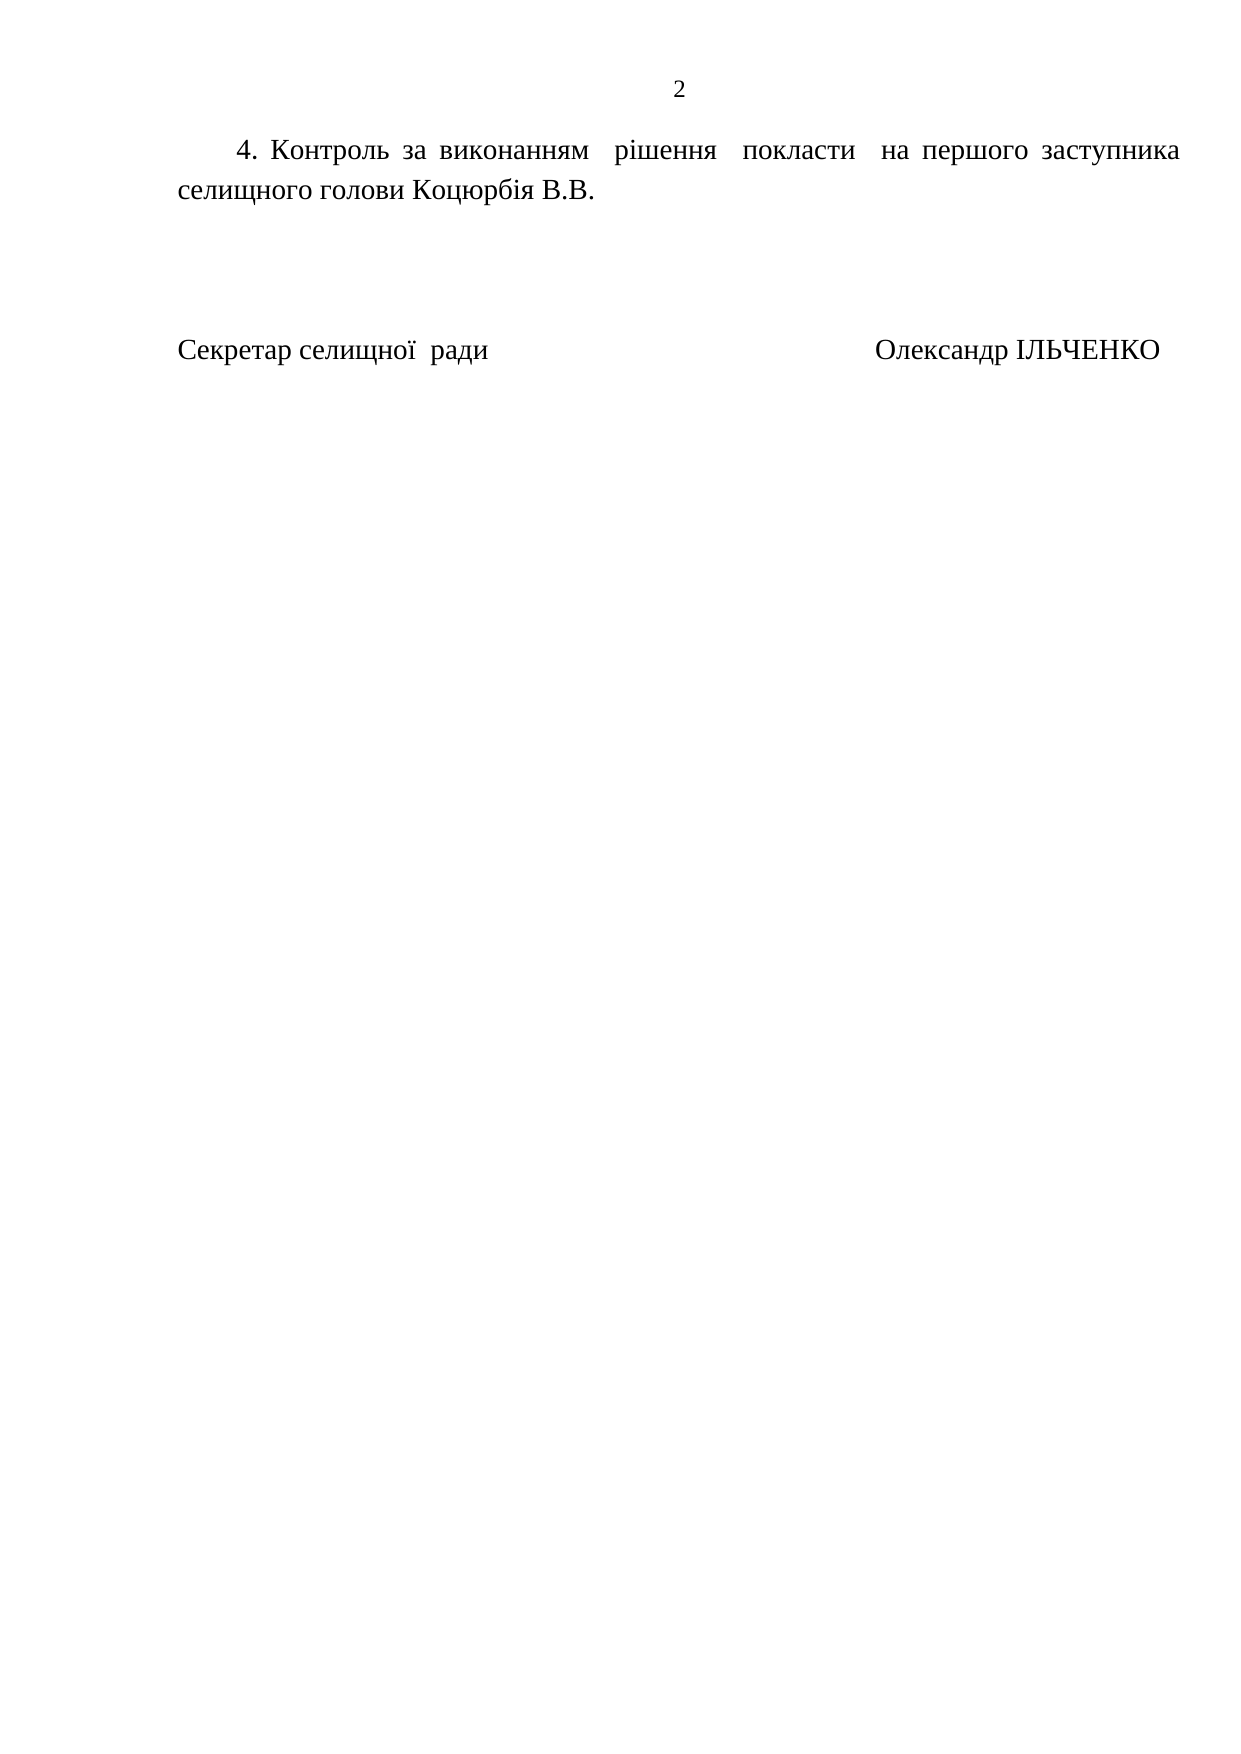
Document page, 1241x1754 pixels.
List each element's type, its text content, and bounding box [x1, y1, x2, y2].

text 4. Контроль за виконанням рішення покласти на першого заступника селищного голови Коцюрбія В.В. [177, 131, 1181, 205]
text Секретар селищної ради Олександр ІЛЬЧЕНКО [177, 332, 1211, 365]
